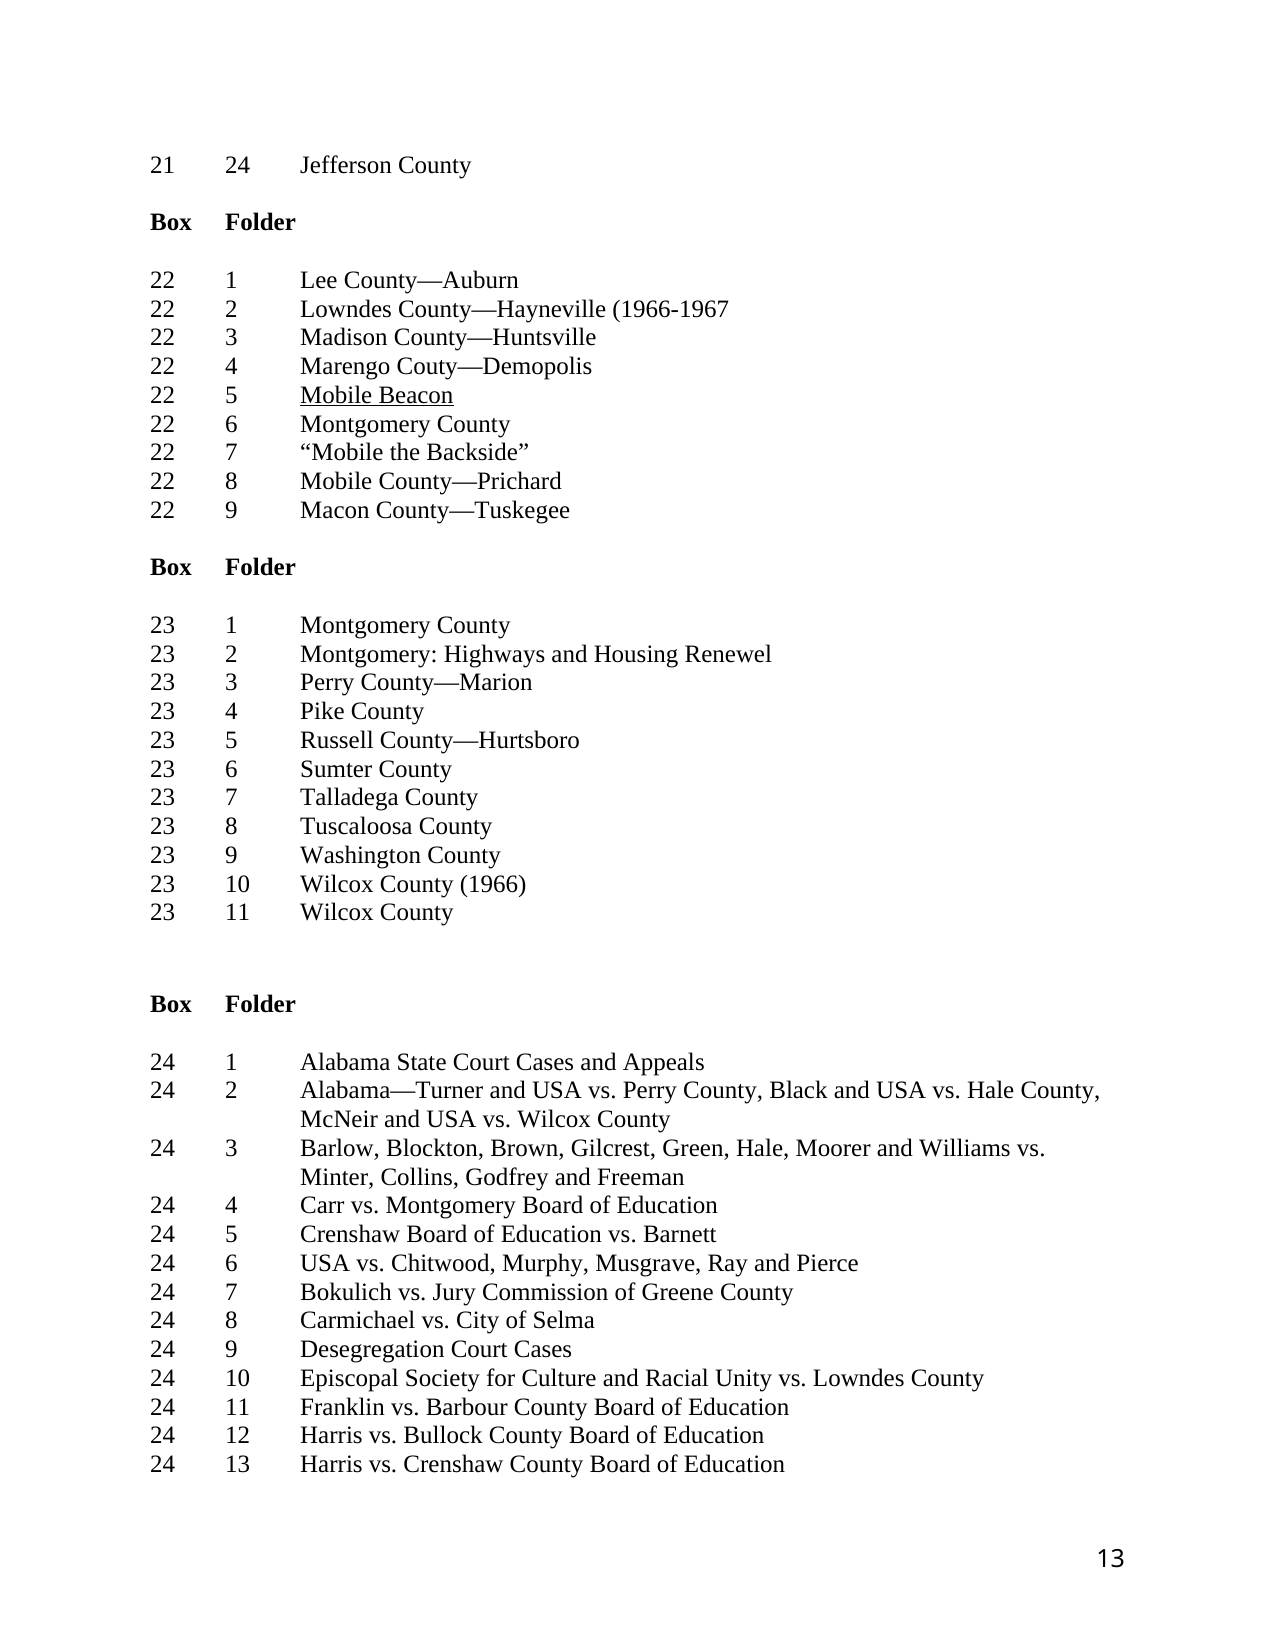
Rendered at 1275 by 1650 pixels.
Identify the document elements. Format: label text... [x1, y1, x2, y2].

text 23 6 County [150, 754, 1125, 782]
text 22 4 Marengo Couty—Demopolis [150, 351, 1125, 380]
text 22 6 County [150, 409, 1125, 437]
text 22 8 Mobile County— [150, 466, 1125, 495]
text Cases [150, 1334, 1125, 1363]
subtitle Box Folder [150, 207, 1125, 236]
subtitle Box Folder [150, 552, 1125, 581]
text 23 8 County [150, 811, 1125, 840]
text Minter, Collins, Godfrey and Freeman [150, 1162, 1125, 1190]
text 24 2 —Turner and vs. , Black and vs. , [150, 1075, 1125, 1104]
text 24 1 Court Cases and Appeals [150, 1047, 1125, 1075]
text 22 5 Beacon [150, 380, 1125, 409]
text 22 9 County— [150, 495, 1125, 524]
text 22 2 Lowndes County—Hayneville (1966-1967 [150, 294, 1125, 322]
subtitle Box Folder [150, 989, 1125, 1018]
text 24 5 Crenshaw Board of Education vs. Barnett [150, 1219, 1125, 1248]
text 24 4 Carr vs. Board of Education [150, 1190, 1125, 1219]
text McNeir and vs. [150, 1104, 1125, 1133]
text 24 3 Barlow, Blockton, Brown, Gilcrest, Green, Hale, Moorer and Williams vs. [150, 1133, 1125, 1162]
text 21 24 County [150, 150, 1125, 179]
text 23 5 Russell County—Hurtsboro [150, 725, 1125, 754]
text 24 6 vs. Chitwood, Murphy, Musgrave, Ray and Pierce [150, 1248, 1125, 1277]
text 22 7 “Mobile the Backside” [150, 437, 1125, 466]
text 23 1 County [150, 610, 1125, 639]
text 24 13 Harris vs. Board of Education [150, 1449, 1125, 1478]
text 23 3 Perry County— [150, 667, 1125, 696]
text 23 9 County [150, 840, 1125, 869]
text 24 7 Bokulich vs. Jury Commission of [150, 1277, 1125, 1305]
text 24 12 Harris vs. Board of Education [150, 1420, 1125, 1449]
text 23 11 Wilcox County [150, 897, 1125, 926]
text 23 10 Wilcox County (1966) [150, 869, 1125, 897]
text 24 8 Carmichael vs. City of [150, 1305, 1125, 1334]
text 24 10 Episcopal Society for Culture and Racial Unity vs. [150, 1363, 1125, 1392]
text 23 7 County [150, 782, 1125, 811]
text 22 1 Lee County—Auburn [150, 265, 1125, 294]
text 23 2 : Highways and Housing Renewel [150, 639, 1125, 667]
text 22 3 County— [150, 322, 1125, 351]
text 24 11 vs. Board of Education [150, 1392, 1125, 1420]
text 23 4 Pike County [150, 696, 1125, 725]
